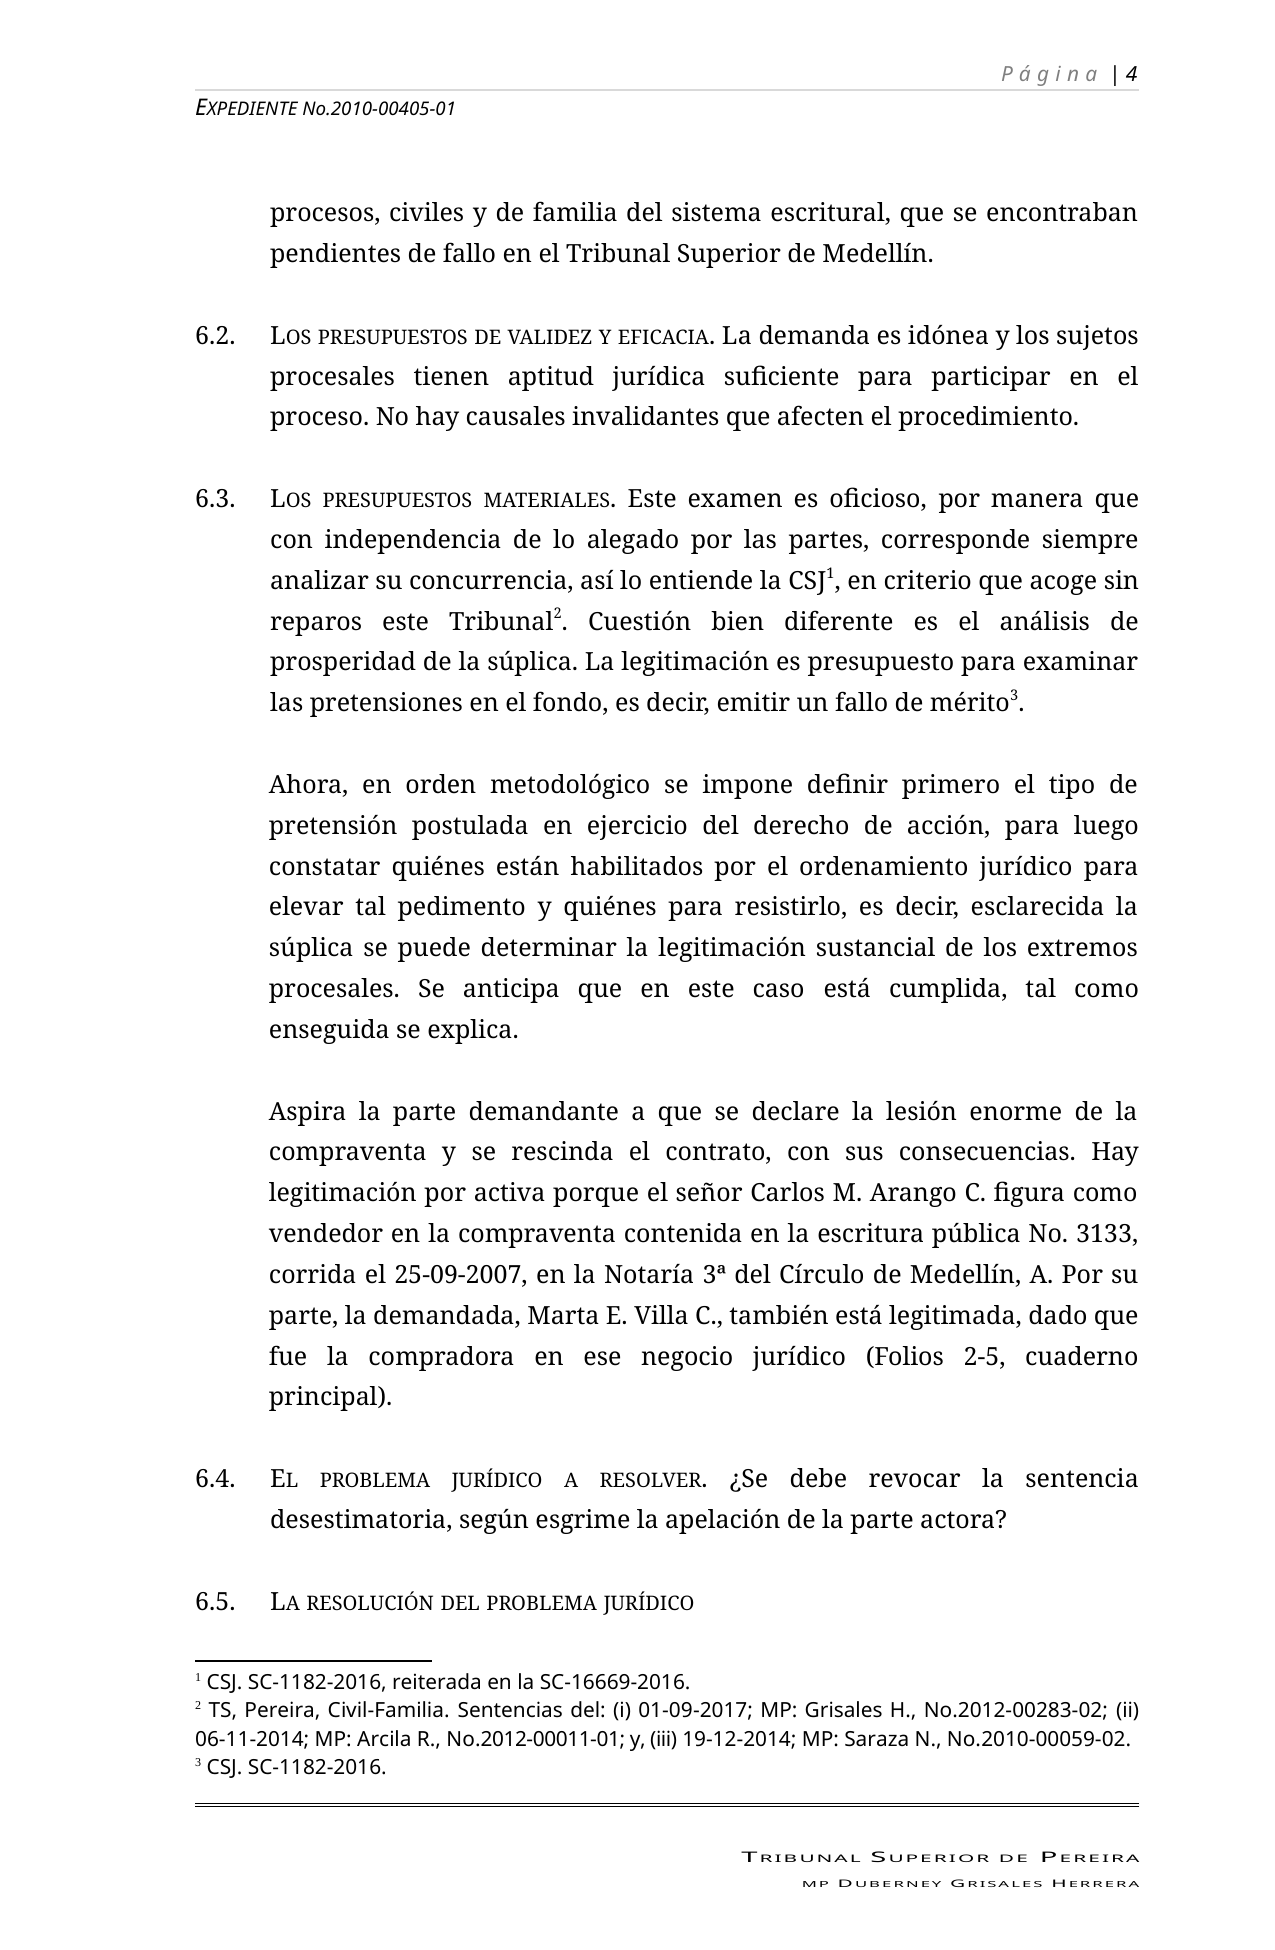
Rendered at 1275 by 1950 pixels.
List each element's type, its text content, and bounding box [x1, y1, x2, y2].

list Los presupuestos materiales. Este examen es oficioso, por manera que con independencia de lo alegado por las partes, corresponde siempre analizar su concurrencia, así lo entiende la CSJ, en criterio que acoge sin reparos este Tribunal. Cuestión bien diferente es el análisis de prosperidad de la súplica. La legitimación es presupuesto para examinar las pretensiones en el fondo, es decir, emitir un fallo de mérito. [195, 481, 1139, 719]
list El problema jurídico a resolver. ¿Se debe revocar la sentencia desestimatoria, según esgrime la apelación de la parte actora? [195, 1461, 1139, 1536]
list Los presupuestos de validez y eficacia. La demanda es idónea y los sujetos procesales tienen aptitud jurídica suficiente para participar en el proceso. No hay causales invalidantes que afecten el procedimiento. [195, 317, 1139, 433]
text Ahora, en orden metodológico se impone definir primero el tipo de pretensión postulada en ejercicio del derecho de acción, para luego constatar quiénes están habilitados por el ordenamiento jurídico para elevar tal pedimento y quiénes para resistirlo, es decir, esclarecida la súplica se puede determinar la legitimación sustancial de los extremos procesales. Se anticipa que en este caso está cumplida, tal como enseguida se explica. [269, 767, 1139, 1046]
list La resolución del problema jurídico [195, 1583, 1139, 1617]
text Aspira la parte demandante a que se declare la lesión enorme de la compraventa y se rescinda el contrato, con sus consecuencias. Hay legitimación por activa porque el señor Carlos M. Arango C. figura como vendedor en la compraventa contenida en la escritura pública No. 3133, corrida el 25-09-2007, en la Notaría 3ª del Círculo de Medellín, A. Por su parte, la demandada, Marta E. Villa C., también está legitimada, dado que fue la compradora en ese negocio jurídico (Folios 2-5, cuaderno principal). [269, 1093, 1139, 1413]
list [195, 195, 1139, 270]
